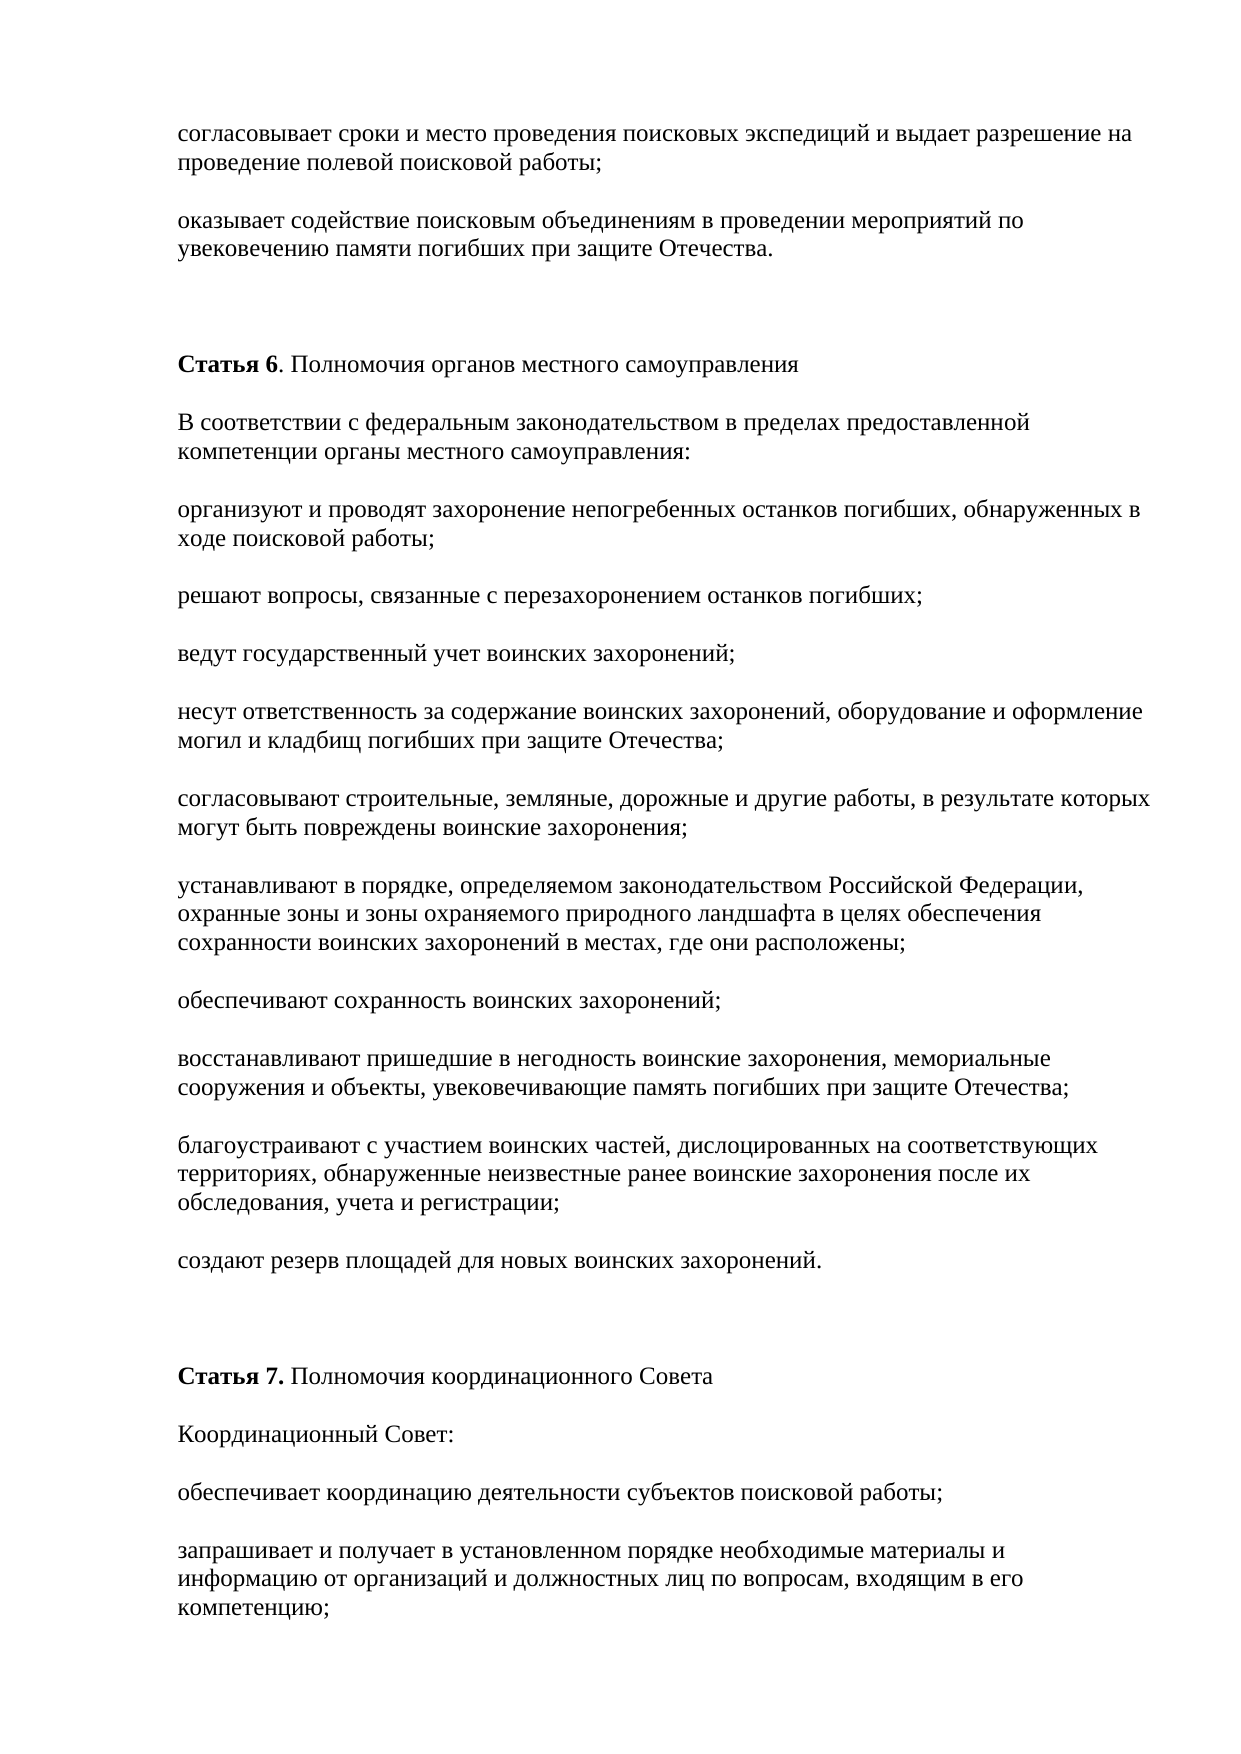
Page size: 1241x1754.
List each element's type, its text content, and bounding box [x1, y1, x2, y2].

text запрашивает и получает в установленном порядке необходимые материалы и информацию от организаций и должностных лиц по вопросам, входящим в его компетенцию; [177, 1535, 1152, 1621]
text устанавливают в порядке, определяемом законодательством Российской Федерации, охранные зоны и зоны охраняемого природного ландшафта в целях обеспечения сохранности воинских захоронений в местах, где они расположены; [177, 870, 1152, 956]
text оказывает содействие поисковым объединениям в проведении мероприятий по увековечению памяти погибших при защите Отечества. [177, 205, 1152, 262]
text организуют и проводят захоронение непогребенных останков погибших, обнаруженных в ходе поисковой работы; [177, 494, 1152, 551]
text Статья 6. Полномочия органов местного самоуправления [177, 349, 1152, 378]
text несут ответственность за содержание воинских захоронений, оборудование и оформление могил и кладбищ погибших при защите Отечества; [177, 696, 1152, 754]
text решают вопросы, связанные с перезахоронением останков погибших; [177, 581, 1152, 609]
text благоустраивают с участием воинских частей, дислоцированных на соответствующих территориях, обнаруженные неизвестные ранее воинские захоронения после их обследования, учета и регистрации; [177, 1130, 1152, 1216]
text восстанавливают пришедшие в негодность воинские захоронения, мемориальные сооружения и объекты, увековечивающие память погибших при защите Отечества; [177, 1043, 1152, 1101]
text ведут государственный учет воинских захоронений; [177, 638, 1152, 667]
text обеспечивает координацию деятельности субъектов поисковой работы; [177, 1477, 1152, 1506]
text В соответствии с федеральным законодательством в пределах предоставленной компетенции органы местного самоуправления: [177, 407, 1152, 465]
text согласовывает сроки и место проведения поисковых экспедиций и выдает разрешение на проведение полевой поисковой работы; [177, 118, 1152, 176]
text Статья 7. Полномочия координационного Совета [177, 1361, 1152, 1390]
text согласовывают строительные, земляные, дорожные и другие работы, в результате которых могут быть повреждены воинские захоронения; [177, 783, 1152, 841]
text Координационный Совет: [177, 1419, 1152, 1448]
text обеспечивают сохранность воинских захоронений; [177, 985, 1152, 1014]
text создают резерв площадей для новых воинских захоронений. [177, 1245, 1152, 1274]
